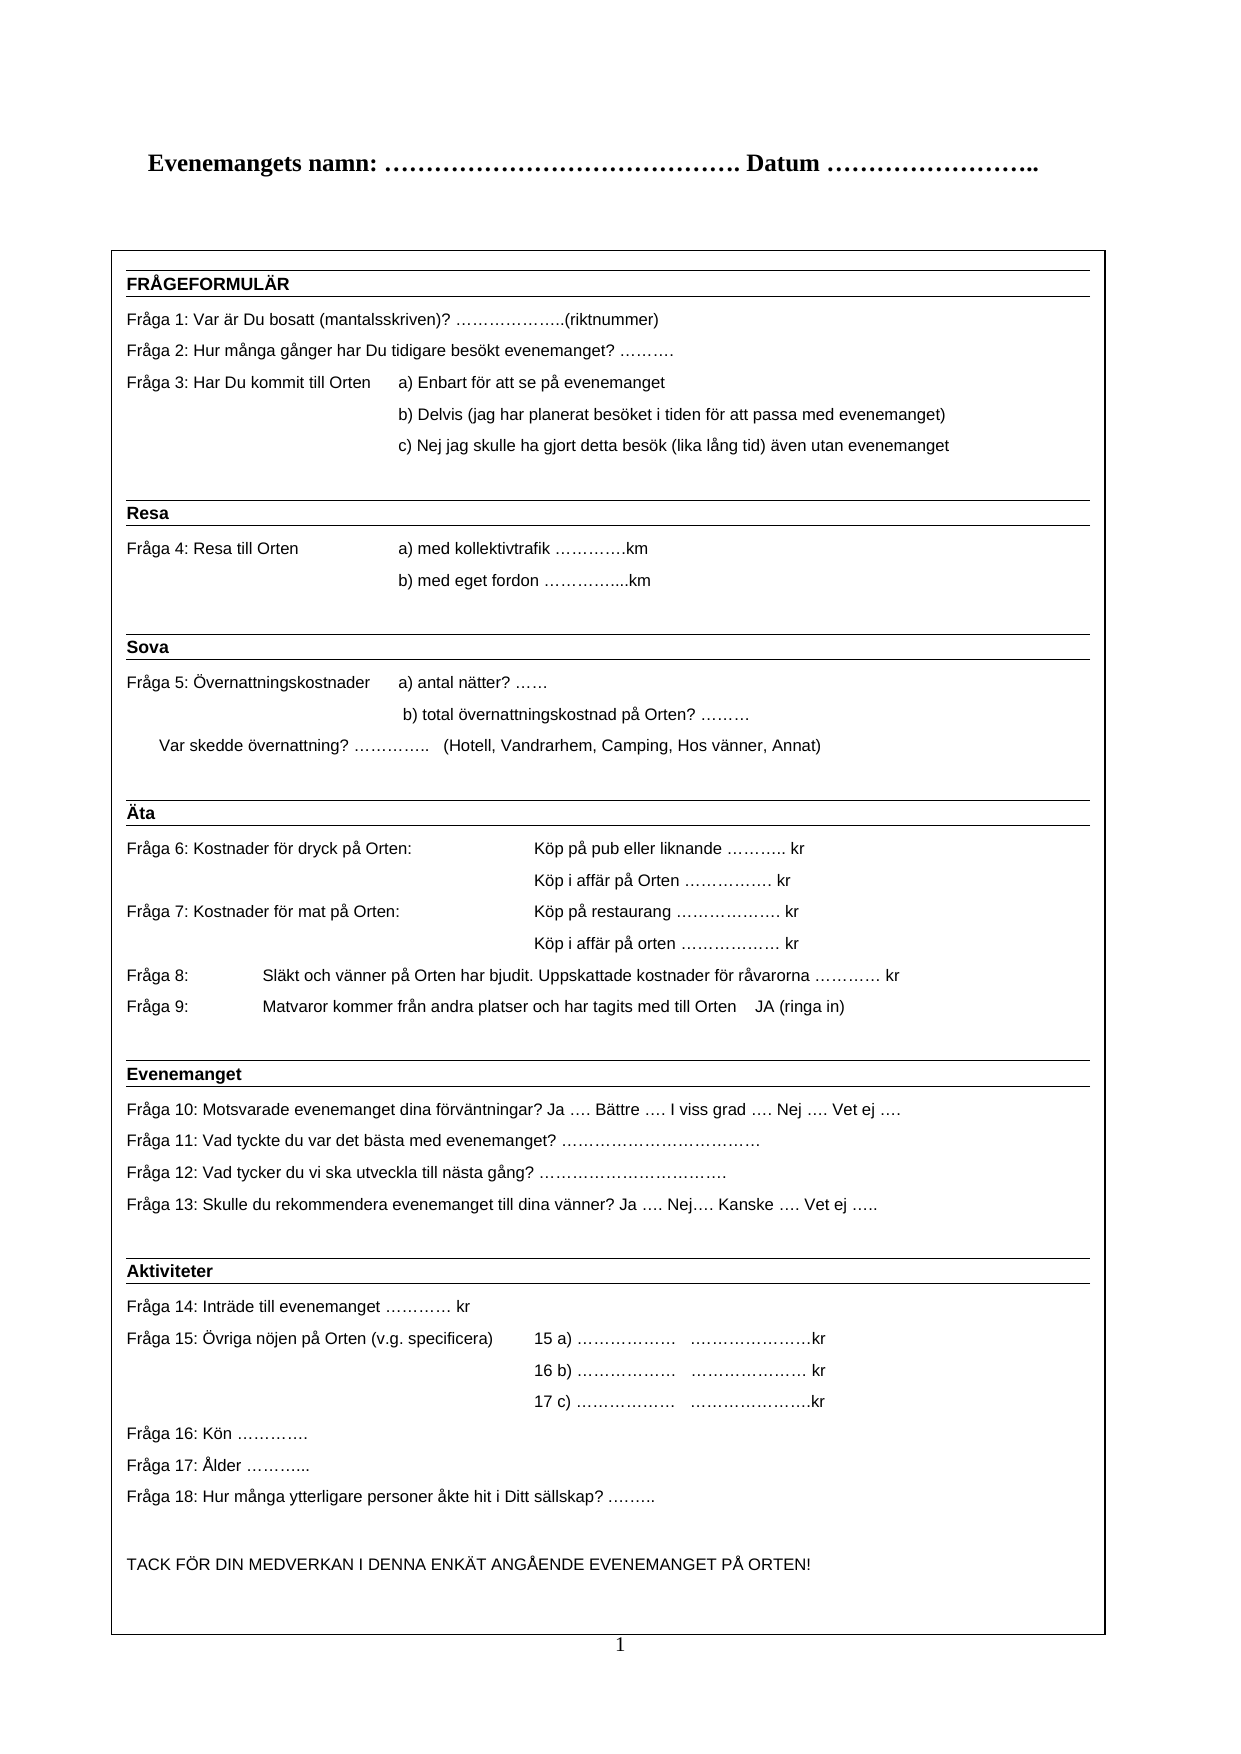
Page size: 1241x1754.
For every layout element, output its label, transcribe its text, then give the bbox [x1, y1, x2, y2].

text Evenemangets namn: ……………………………………. Datum …………………….. [148, 148, 1093, 176]
